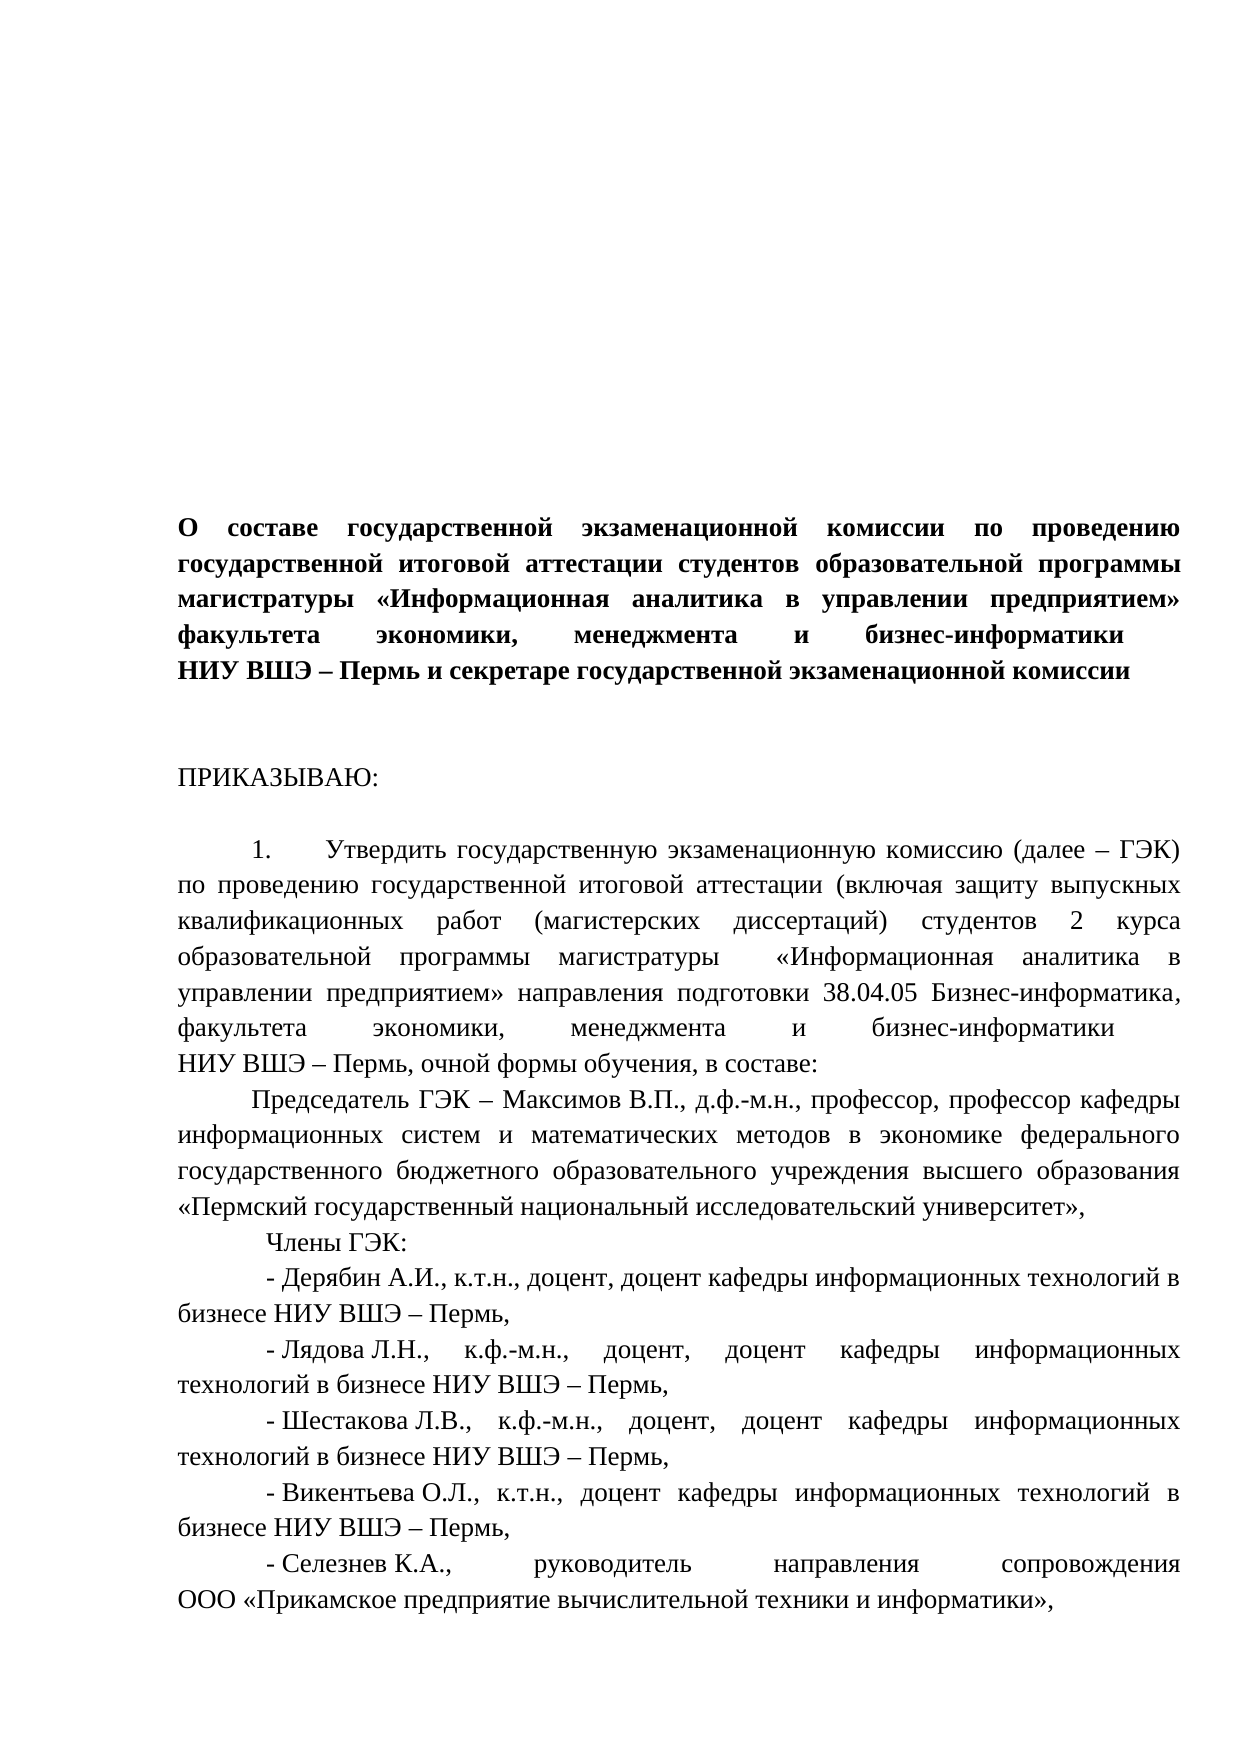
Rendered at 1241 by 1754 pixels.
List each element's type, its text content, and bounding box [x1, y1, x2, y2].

list - Селезнев К.А., руководитель направления сопровождения ООО «Прикамское предприятие вычислительной техники и информатики», [177, 1547, 1181, 1614]
text ПРИКАЗЫВАЮ: [177, 761, 1181, 792]
list - Викентьева О.Л., к.т.н., доцент кафедры информационных технологий в бизнесе НИУ ВШЭ – Пермь, [177, 1476, 1181, 1543]
list - Лядова Л.Н., к.ф.-м.н., доцент, доцент кафедры информационных технологий в бизнесе НИУ ВШЭ – Пермь, [177, 1333, 1181, 1400]
list Утвердить государственную экзаменационную комиссию (далее – ГЭК) по проведению государственной итоговой аттестации (включая защиту выпускных квалификационных работ (магистерских диссертаций) студентов 2 курса образовательной программы магистратуры «Информационная аналитика в управлении предприятием» направления подготовки 38.04.05 Бизнес-информатика, факультета экономики, менеджмента и бизнес-информатики НИУ ВШЭ – Пермь, очной формы обучения, в составе: [177, 833, 1181, 1078]
list Члены ГЭК: [177, 1226, 1181, 1257]
list Председатель ГЭК – Максимов В.П., д.ф.-м.н., профессор, профессор кафедры информационных систем и математических методов в экономике федерального государственного бюджетного образовательного учреждения высшего образования «Пермский государственный национальный исследовательский университет», [177, 1083, 1181, 1221]
list - Шестакова Л.В., к.ф.-м.н., доцент, доцент кафедры информационных технологий в бизнесе НИУ ВШЭ – Пермь, [177, 1404, 1181, 1471]
list - Дерябин А.И., к.т.н., доцент, доцент кафедры информационных технологий в бизнесе НИУ ВШЭ – Пермь, [177, 1261, 1181, 1328]
text О составе государственной экзаменационной комиссии по проведению государственной итоговой аттестации студентов образовательной программы магистратуры «Информационная аналитика в управлении предприятием» факультета экономики, менеджмента и бизнес-информатики НИУ ВШЭ – Пермь и секретаре государственной экзаменационной комиссии [177, 511, 1181, 685]
